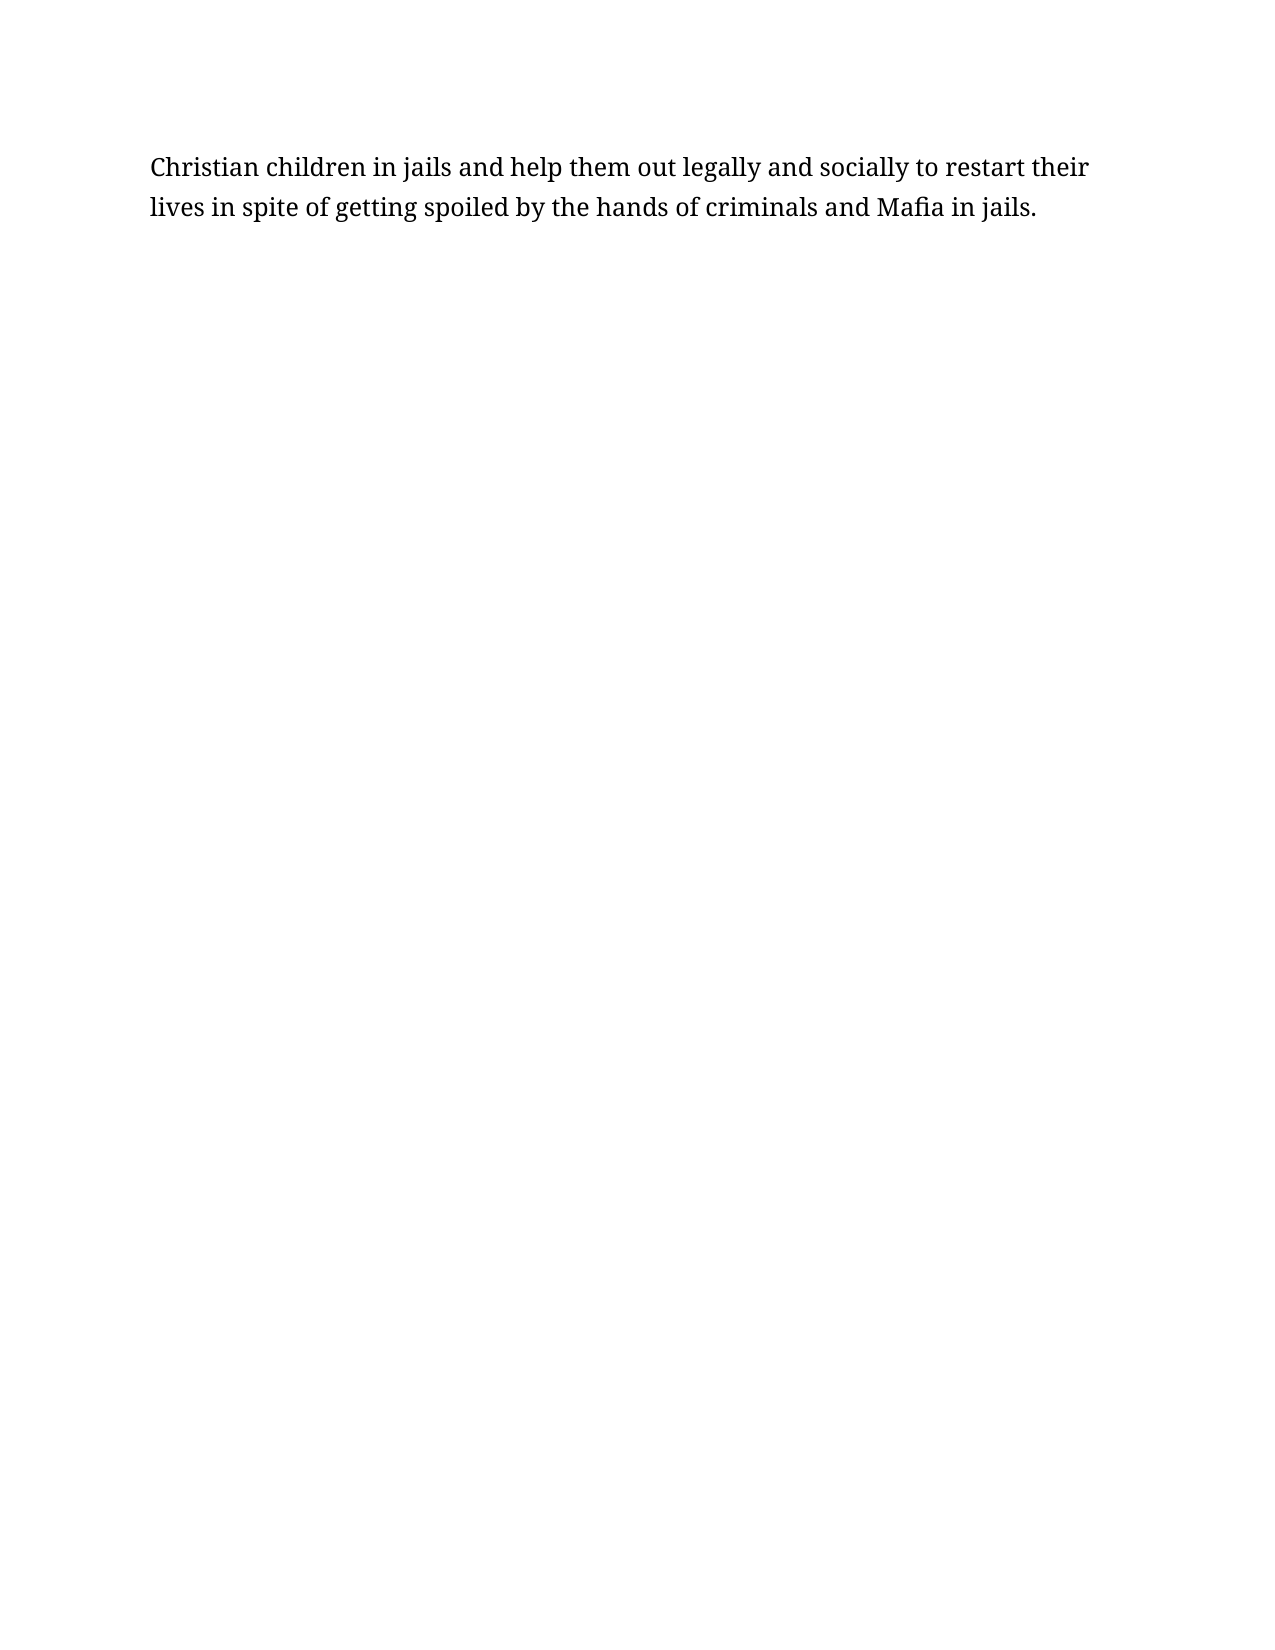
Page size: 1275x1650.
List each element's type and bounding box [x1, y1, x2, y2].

text [150, 150, 1125, 223]
